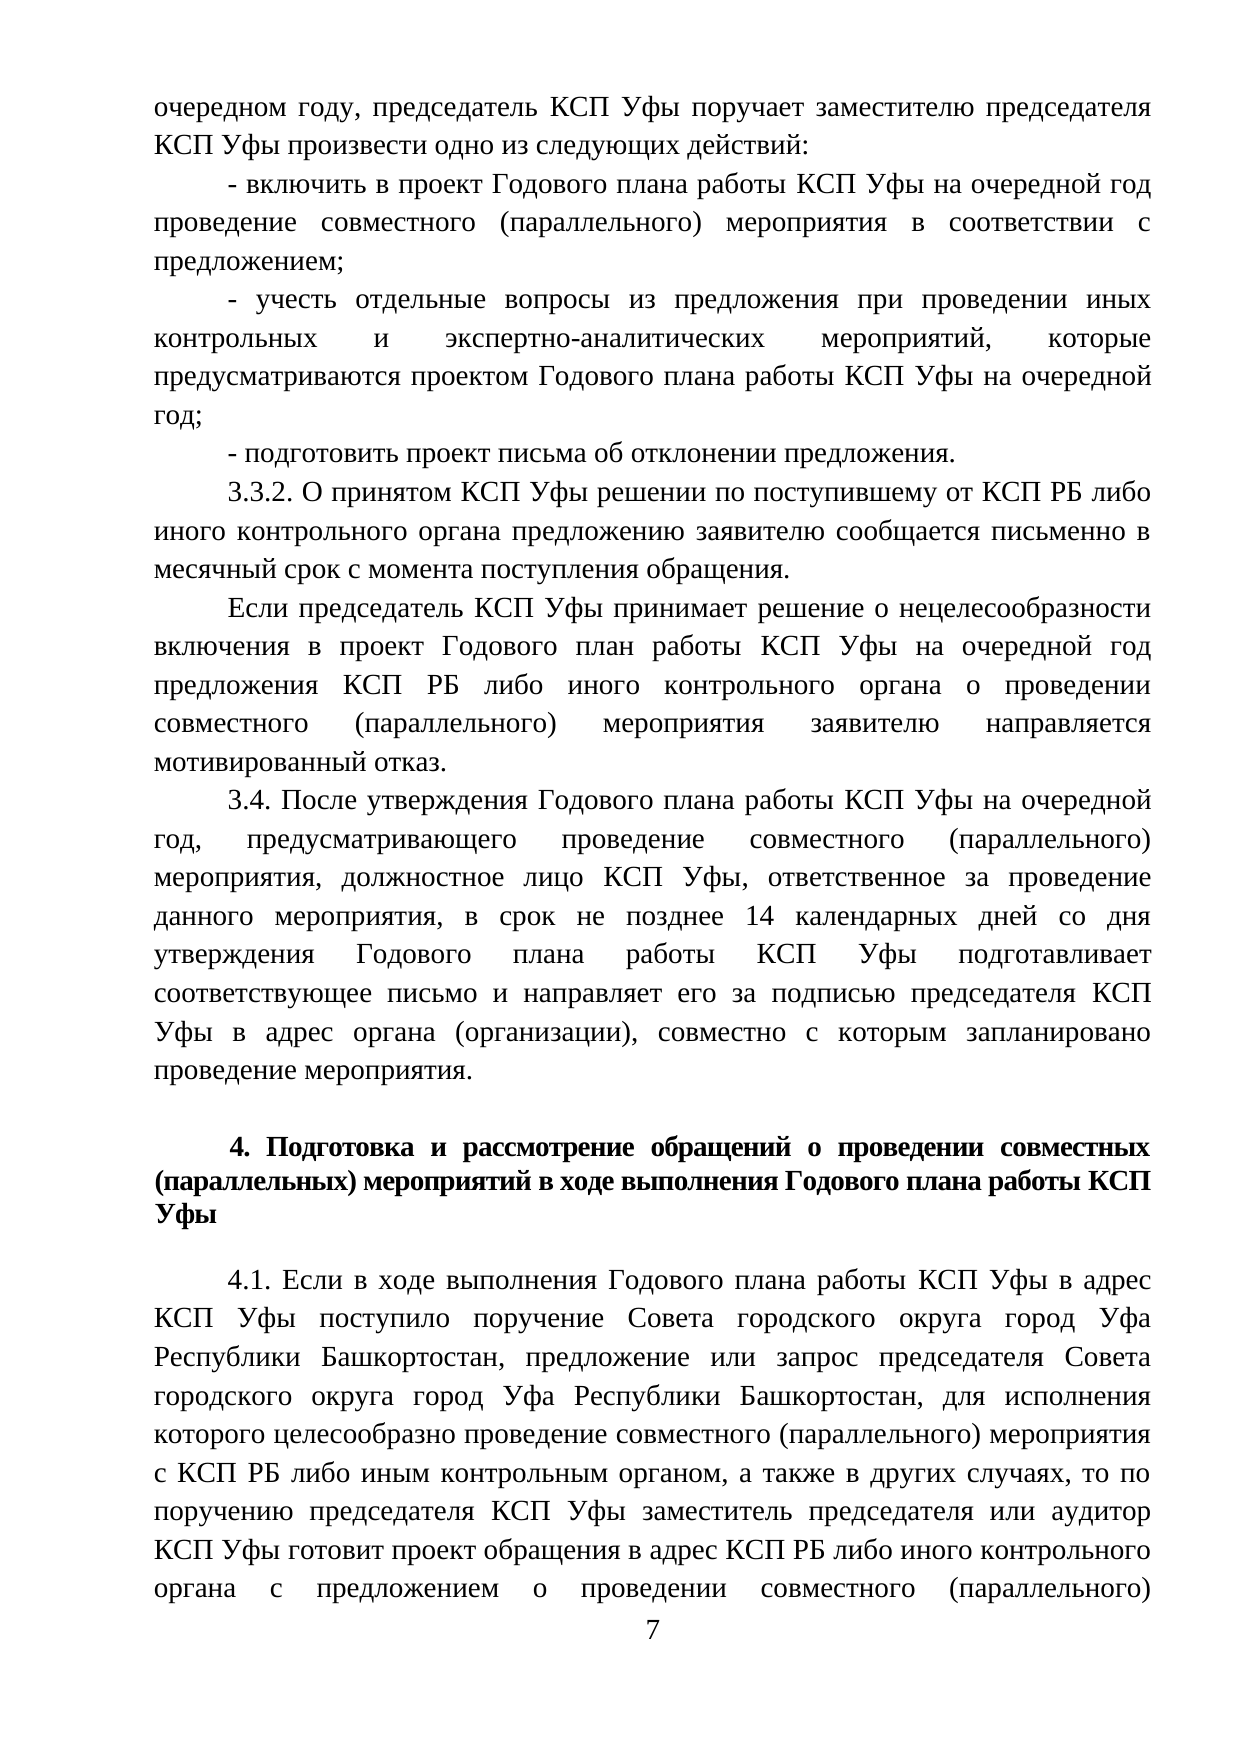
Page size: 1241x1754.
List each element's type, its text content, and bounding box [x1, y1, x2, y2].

text - включить в проект Годового плана работы КСП Уфы на очередной год проведение совместного (параллельного) мероприятия в соответствии с предложением; [153, 166, 1152, 276]
text 3.4. После утверждения Годового плана работы КСП Уфы на очередной год, предусматривающего проведение совместного (параллельного) мероприятия, должностное лицо КСП Уфы, ответственное за проведение данного мероприятия, в срок не позднее 14 календарных дней со дня утверждения Годового плана работы КСП Уфы подготавливает соответствующее письмо и направляет его за подписью председателя КСП Уфы в адрес органа (организации), совместно с которым запланировано проведение мероприятия. [153, 782, 1152, 1086]
text - учесть отдельные вопросы из предложения при проведении иных контрольных и экспертно-аналитических мероприятий, которые предусматриваются проектом Годового плана работы КСП Уфы на очередной год; [153, 281, 1152, 431]
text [153, 1262, 1152, 1604]
subtitle 4. Подготовка и рассмотрение обращений о проведении совместных (параллельных) мероприятий в ходе выполнения Годового плана работы КСП Уфы [154, 1129, 1151, 1230]
text 3.3.2. О принятом КСП Уфы решении по поступившему от КСП РБ либо иного контрольного органа предложению заявителю сообщается письменно в месячный срок с момента поступления обращения. [153, 474, 1152, 585]
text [153, 89, 1152, 161]
text Если председатель КСП Уфы принимает решение о нецелесообразности включения в проект Годового план работы КСП Уфы на очередной год предложения КСП РБ либо иного контрольного органа о проведении совместного (параллельного) мероприятия заявителю направляется мотивированный отказ. [153, 590, 1152, 777]
text - подготовить проект письма об отклонении предложения. [153, 436, 1152, 469]
